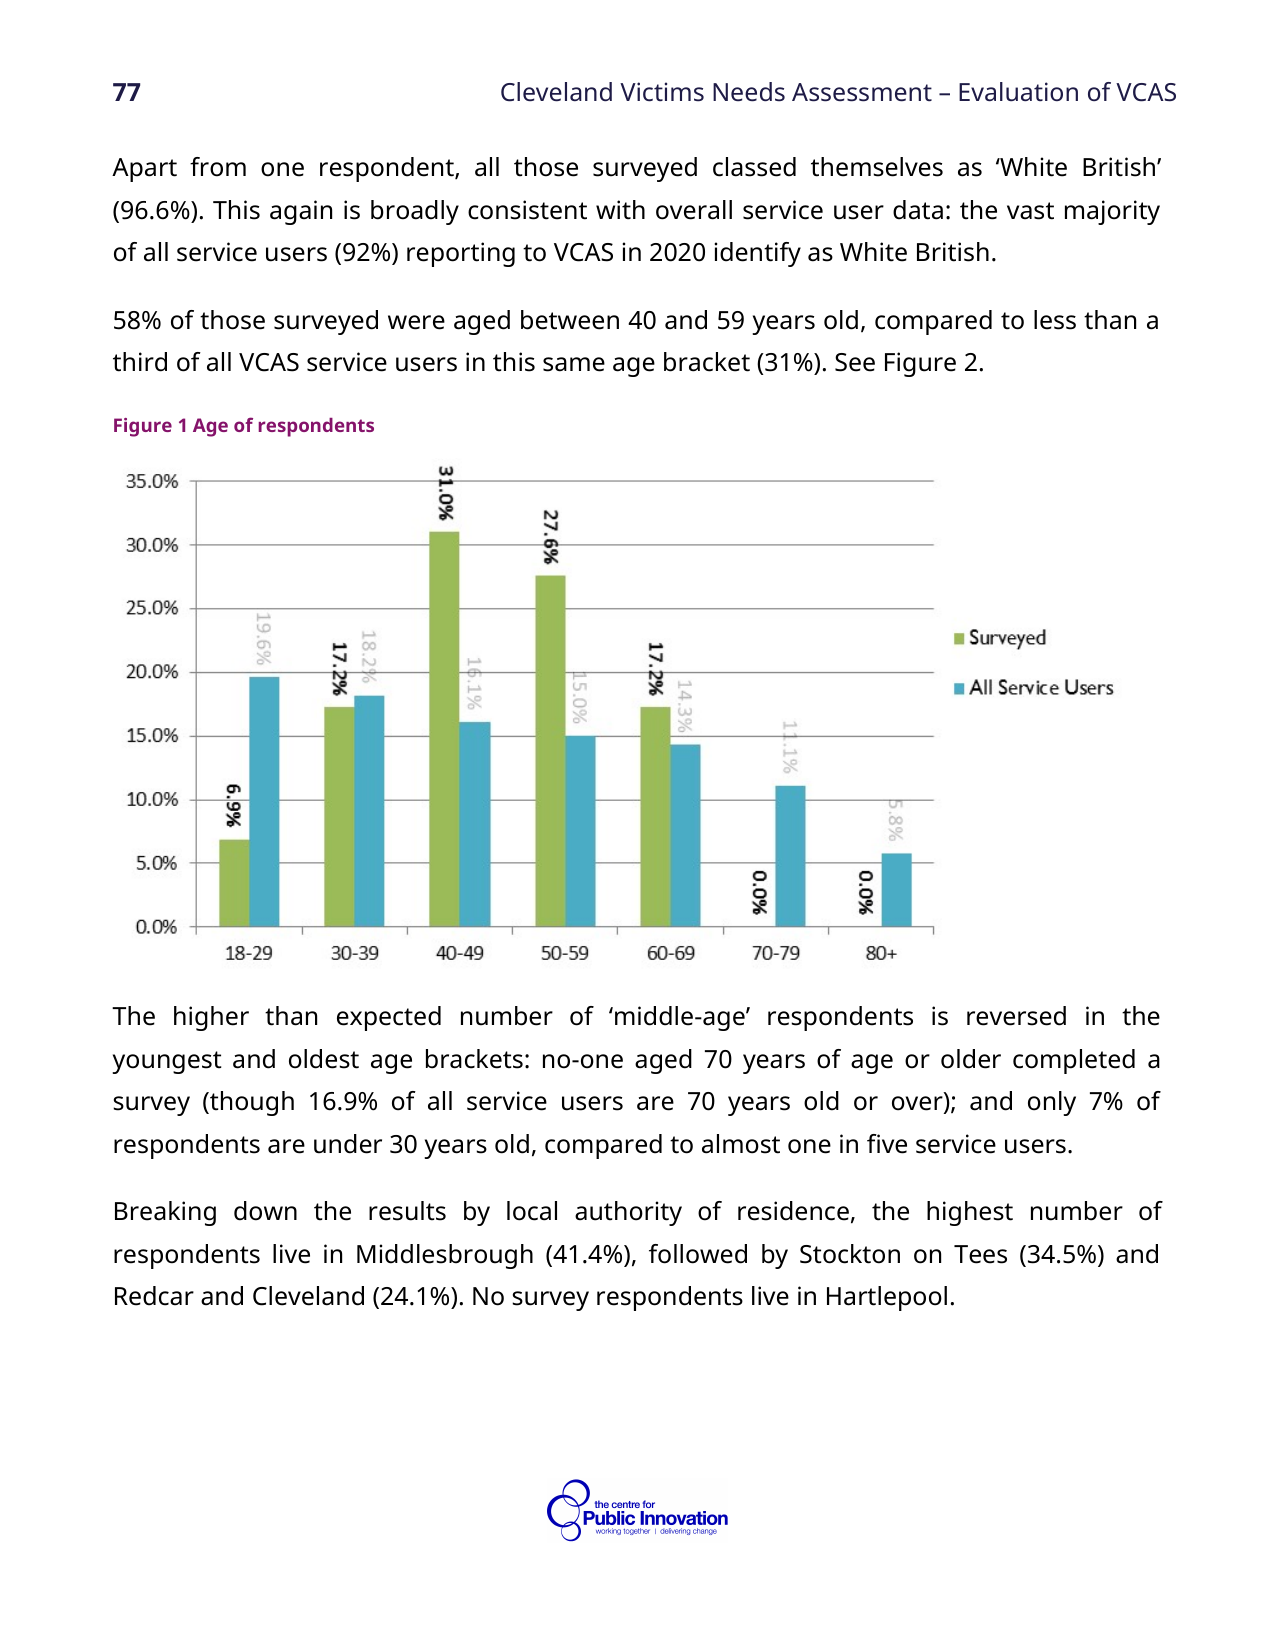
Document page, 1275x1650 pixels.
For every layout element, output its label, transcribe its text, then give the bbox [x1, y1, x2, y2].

text 58% of those surveyed were aged between 40 and 59 years old, compared to less than a third of all VCAS service users in this same age bracket (31%). See Figure 2. [112, 302, 1162, 379]
picture [546, 1478, 729, 1543]
text Apart from one respondent, all those surveyed classed themselves as ‘White British’ (96.6%). This again is broadly consistent with overall service user data: the vast majority of all service users (92%) reporting to VCAS in 2020 identify as White British. [112, 150, 1162, 269]
text The higher than expected number of ‘middle-age’ respondents is reversed in the youngest and oldest age brackets: no-one aged 70 years of age or older completed a survey (though 16.9% of all service users are 70 years old or over); and only 7% of respondents are under 30 years old, compared to almost one in five service users. [112, 999, 1162, 1161]
picture [112, 458, 1148, 980]
text Breaking down the results by local authority of residence, the highest number of respondents live in Middlesbrough (41.4%), followed by Stockton on Tees (34.5%) and Redcar and Cleveland (24.1%). No survey respondents live in Hartlepool. [112, 1194, 1162, 1313]
